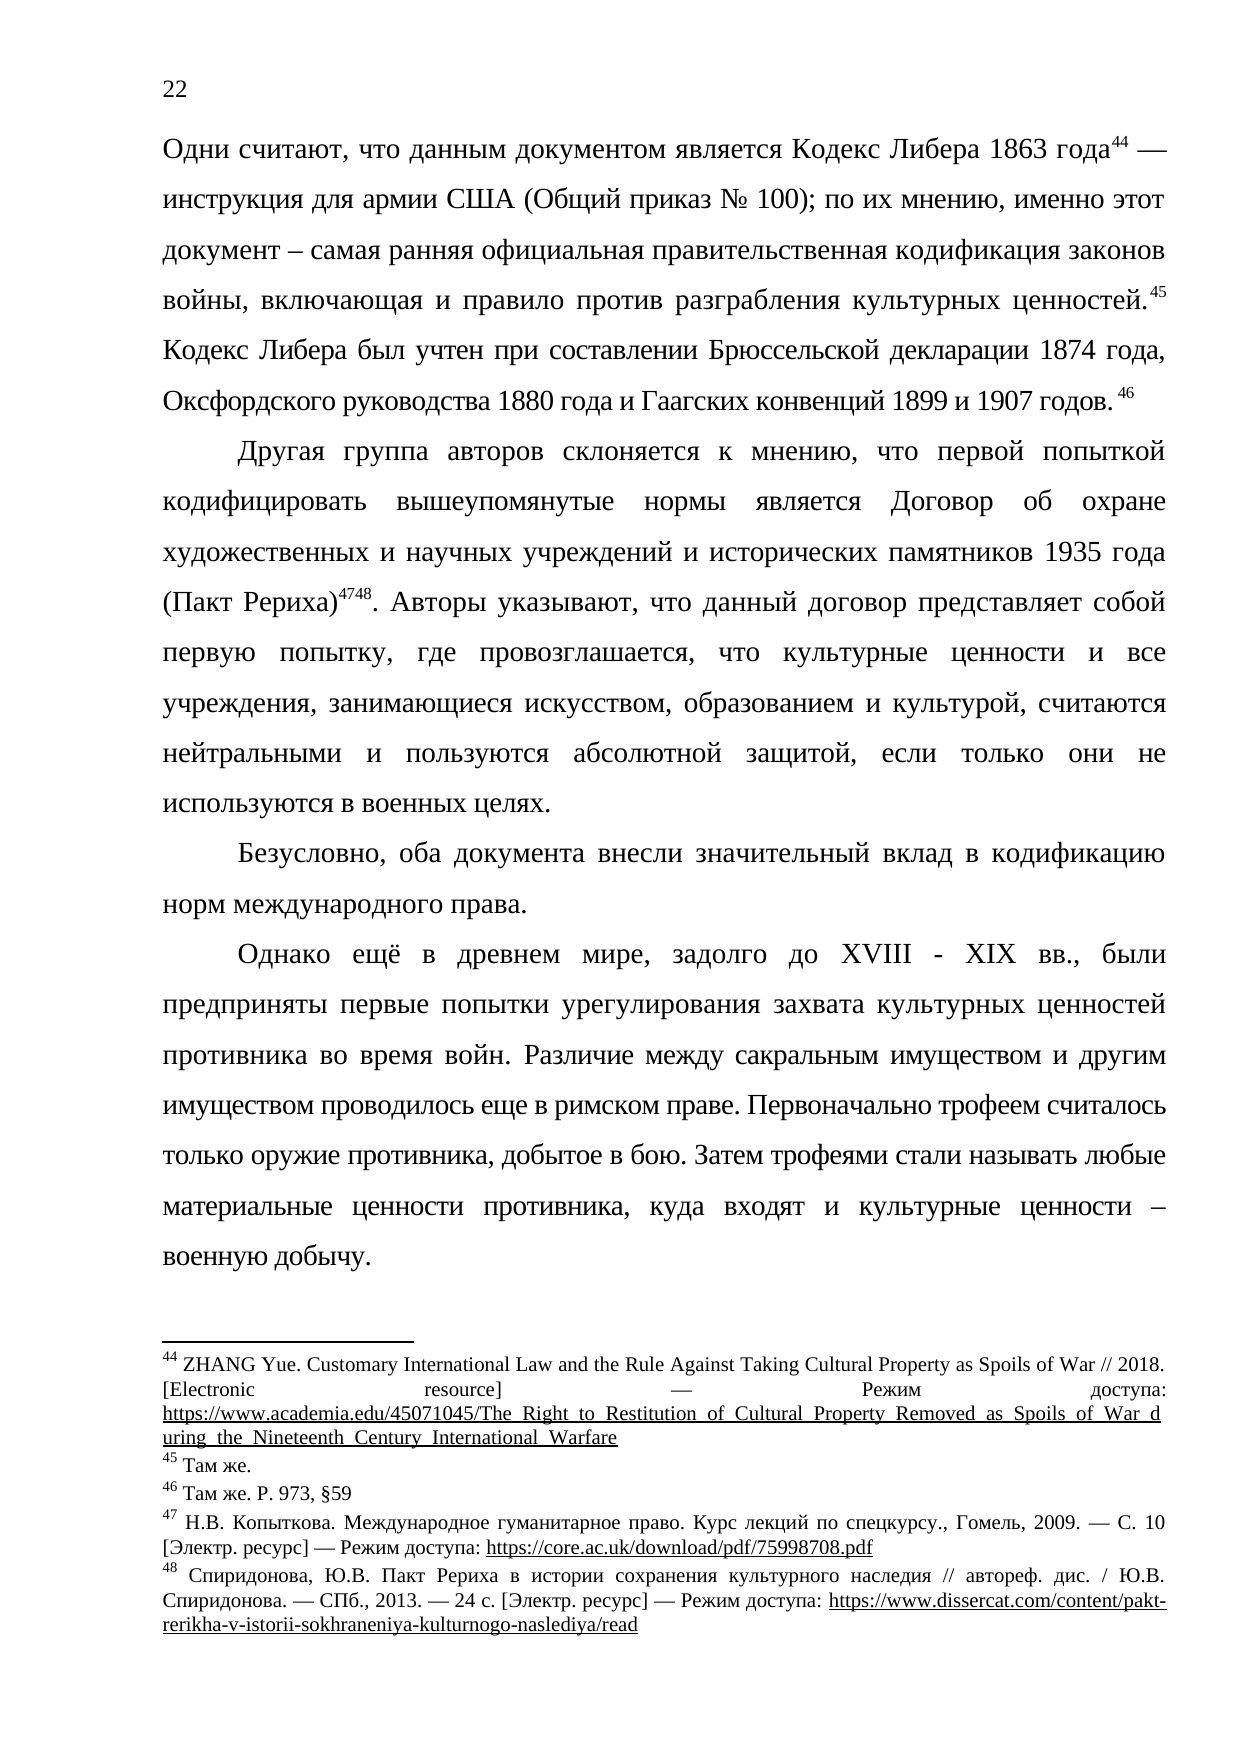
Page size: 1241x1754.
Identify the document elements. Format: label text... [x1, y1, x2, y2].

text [162, 131, 1167, 416]
text Другая группа авторов склоняется к мнению, что первой попыткой кодифицировать вышеупомянутые нормы является Договор об охране художественных и научных учреждений и исторических памятников 1935 года (Пакт Рериха). Авторы указывают, что данный договор представляет собой первую попытку, где провозглашается, что культурные ценности и все учреждения, занимающиеся искусством, образованием и культурой, считаются нейтральными и пользуются абсолютной защитой, если только они не используются в военных целях. [162, 433, 1167, 819]
text Однако ещё в древнем мире, задолго до XVIII - XIX вв., были предприняты первые попытки урегулирования захвата культурных ценностей противника во время войн. Различие между сакральным имуществом и другим имуществом проводилось еще в римском праве. Первоначально трофеем считалось только оружие противника, добытое в бою. Затем трофеями стали называть любые материальные ценности противника, куда входят и культурные ценности – военную добычу. [162, 936, 1167, 1272]
text Безусловно, оба документа внесли значительный вклад в кодификацию норм международного права. [162, 836, 1167, 919]
